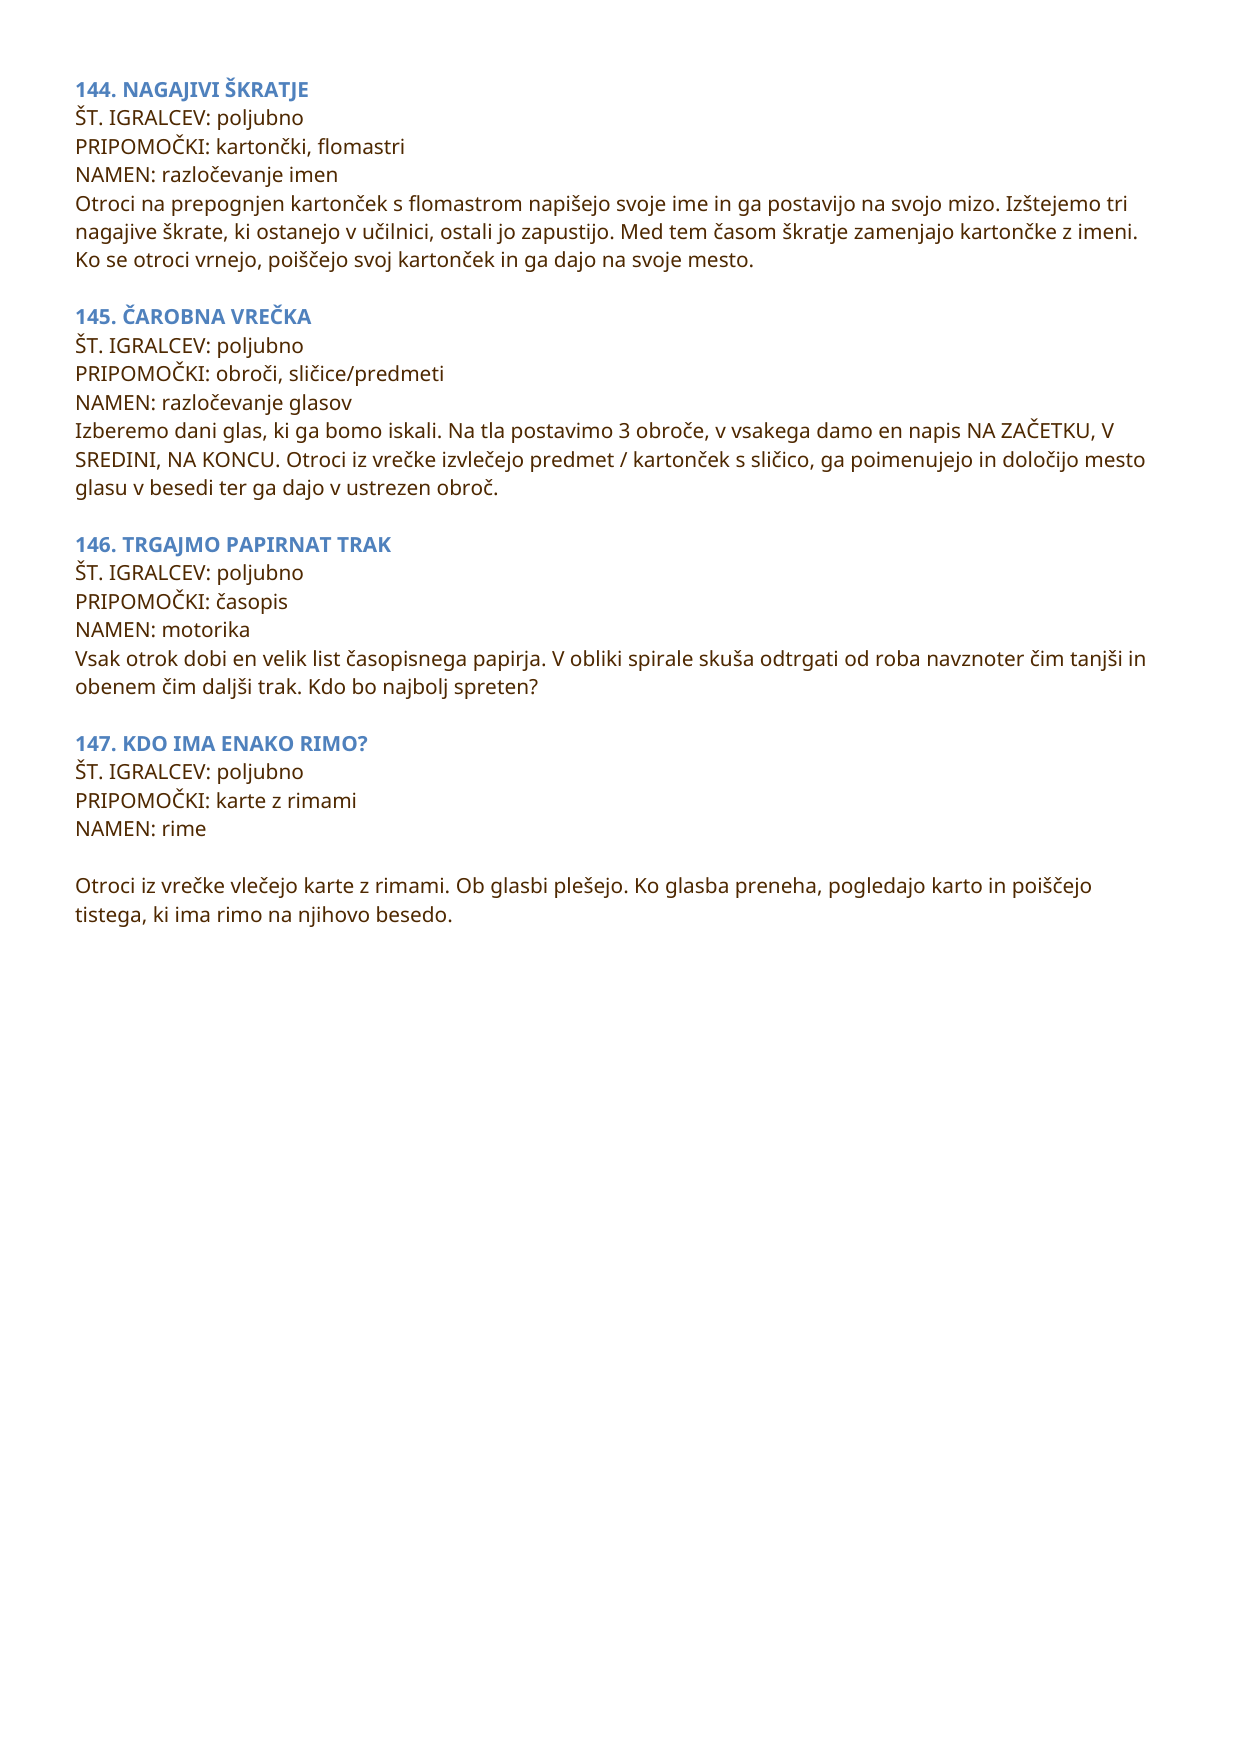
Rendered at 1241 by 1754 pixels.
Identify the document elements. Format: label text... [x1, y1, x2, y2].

text Otroci na prepognjen kartonček s flomastrom napišejo svoje ime in ga postavijo na svojo mizo. Izštejemo tri nagajive škrate, ki ostanejo v učilnici, ostali jo zapustijo. Med tem časom škratje zamenjajo kartončke z imeni. Ko se otroci vrnejo, poiščejo svoj kartonček in ga dajo na svoje mesto. [75, 189, 1165, 274]
text 145. ČAROBNA VREČKA [75, 302, 1165, 331]
text ŠT. IGRALCEV: poljubno [75, 103, 1165, 132]
text NAMEN: razločevanje imen [75, 160, 1165, 189]
text PRIPOMOČKI: časopis [75, 587, 1165, 615]
text PRIPOMOČKI: kartončki, flomastri [75, 132, 1165, 160]
text Izberemo dani glas, ki ga bomo iskali. Na tla postavimo 3 obroče, v vsakega damo en napis NA ZAČETKU, V SREDINI, NA KONCU. Otroci iz vrečke izvlečejo predmet / kartonček s sličico, ga poimenujejo in določijo mesto glasu v besedi ter ga dajo v ustrezen obroč. [75, 416, 1165, 502]
text 147. KDO IMA ENAKO RIMO? [75, 729, 1165, 757]
text 146. TRGAJMO PAPIRNAT TRAK [75, 530, 1165, 558]
text NAMEN: rime [75, 814, 1165, 843]
text Otroci iz vrečke vlečejo karte z rimami. Ob glasbi plešejo. Ko glasba preneha, pogledajo karto in poiščejo tistega, ki ima rimo na njihovo besedo. [75, 871, 1165, 928]
text PRIPOMOČKI: karte z rimami [75, 786, 1165, 814]
text NAMEN: razločevanje glasov [75, 388, 1165, 416]
text NAMEN: motorika [75, 615, 1165, 644]
text ŠT. IGRALCEV: poljubno [75, 757, 1165, 786]
text Vsak otrok dobi en velik list časopisnega papirja. V obliki spirale skuša odtrgati od roba navznoter čim tanjši in obenem čim daljši trak. Kdo bo najbolj spreten? [75, 644, 1165, 701]
text 144. NAGAJIVI ŠKRATJE [75, 75, 1165, 103]
text ŠT. IGRALCEV: poljubno [75, 331, 1165, 359]
text PRIPOMOČKI: obroči, sličice/predmeti [75, 359, 1165, 388]
text ŠT. IGRALCEV: poljubno [75, 558, 1165, 587]
